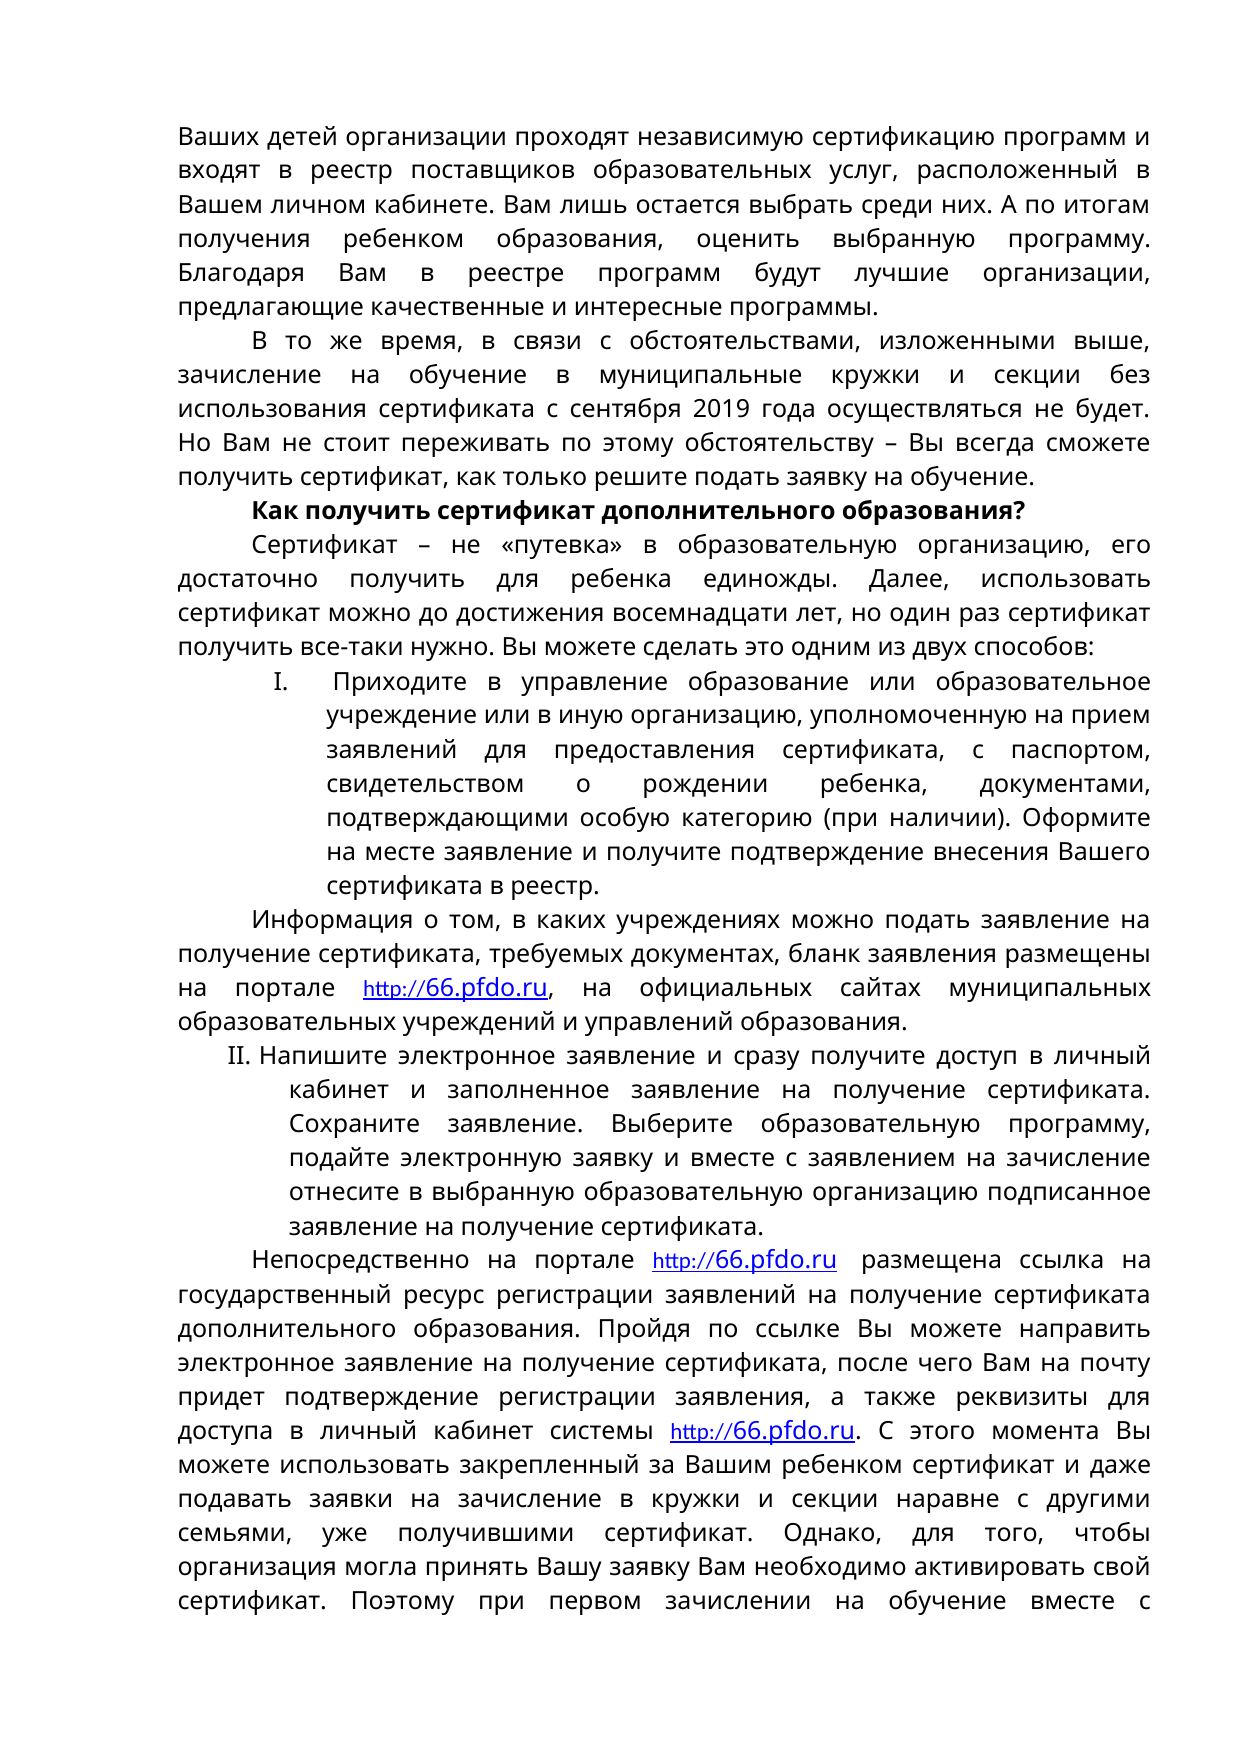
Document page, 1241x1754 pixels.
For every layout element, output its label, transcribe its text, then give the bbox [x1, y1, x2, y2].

list Напишите электронное заявление и сразу получите доступ в личный кабинет и заполненное заявление на получение сертификата. Сохраните заявление. Выберите образовательную программу, подайте электронную заявку и вместе с заявлением на зачисление отнесите в выбранную образовательную организацию подписанное заявление на получение сертификата. [251, 1038, 1152, 1242]
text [177, 118, 1152, 322]
text Сертификат – не «путевка» в образовательную организацию, его достаточно получить для ребенка единожды. Далее, использовать сертификат можно до достижения восемнадцати лет, но один раз сертификат получить все-таки нужно. Вы можете сделать это одним из двух способов: [177, 527, 1152, 663]
text Информация о том, в каких учреждениях можно подать заявление на получение сертификата, требуемых документах, бланк заявления размещены на портале http://66.pfdo.ru, на официальных сайтах муниципальных образовательных учреждений и управлений образования. [177, 902, 1152, 1038]
text Как получить сертификат дополнительного образования? [177, 493, 1152, 527]
list Приходите в управление образование или образовательное учреждение или в иную организацию, уполномоченную на прием заявлений для предоставления сертификата, с паспортом, свидетельством о рождении ребенка, документами, подтверждающими особую категорию (при наличии). Оформите на месте заявление и получите подтверждение внесения Вашего сертификата в реестр. [288, 663, 1152, 902]
text В то же время, в связи с обстоятельствами, изложенными выше, зачисление на обучение в муниципальные кружки и секции без использования сертификата с сентября 2019 года осуществляться не будет. Но Вам не стоит переживать по этому обстоятельству – Вы всегда сможете получить сертификат, как только решите подать заявку на обучение. [177, 322, 1152, 493]
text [177, 1242, 1152, 1617]
